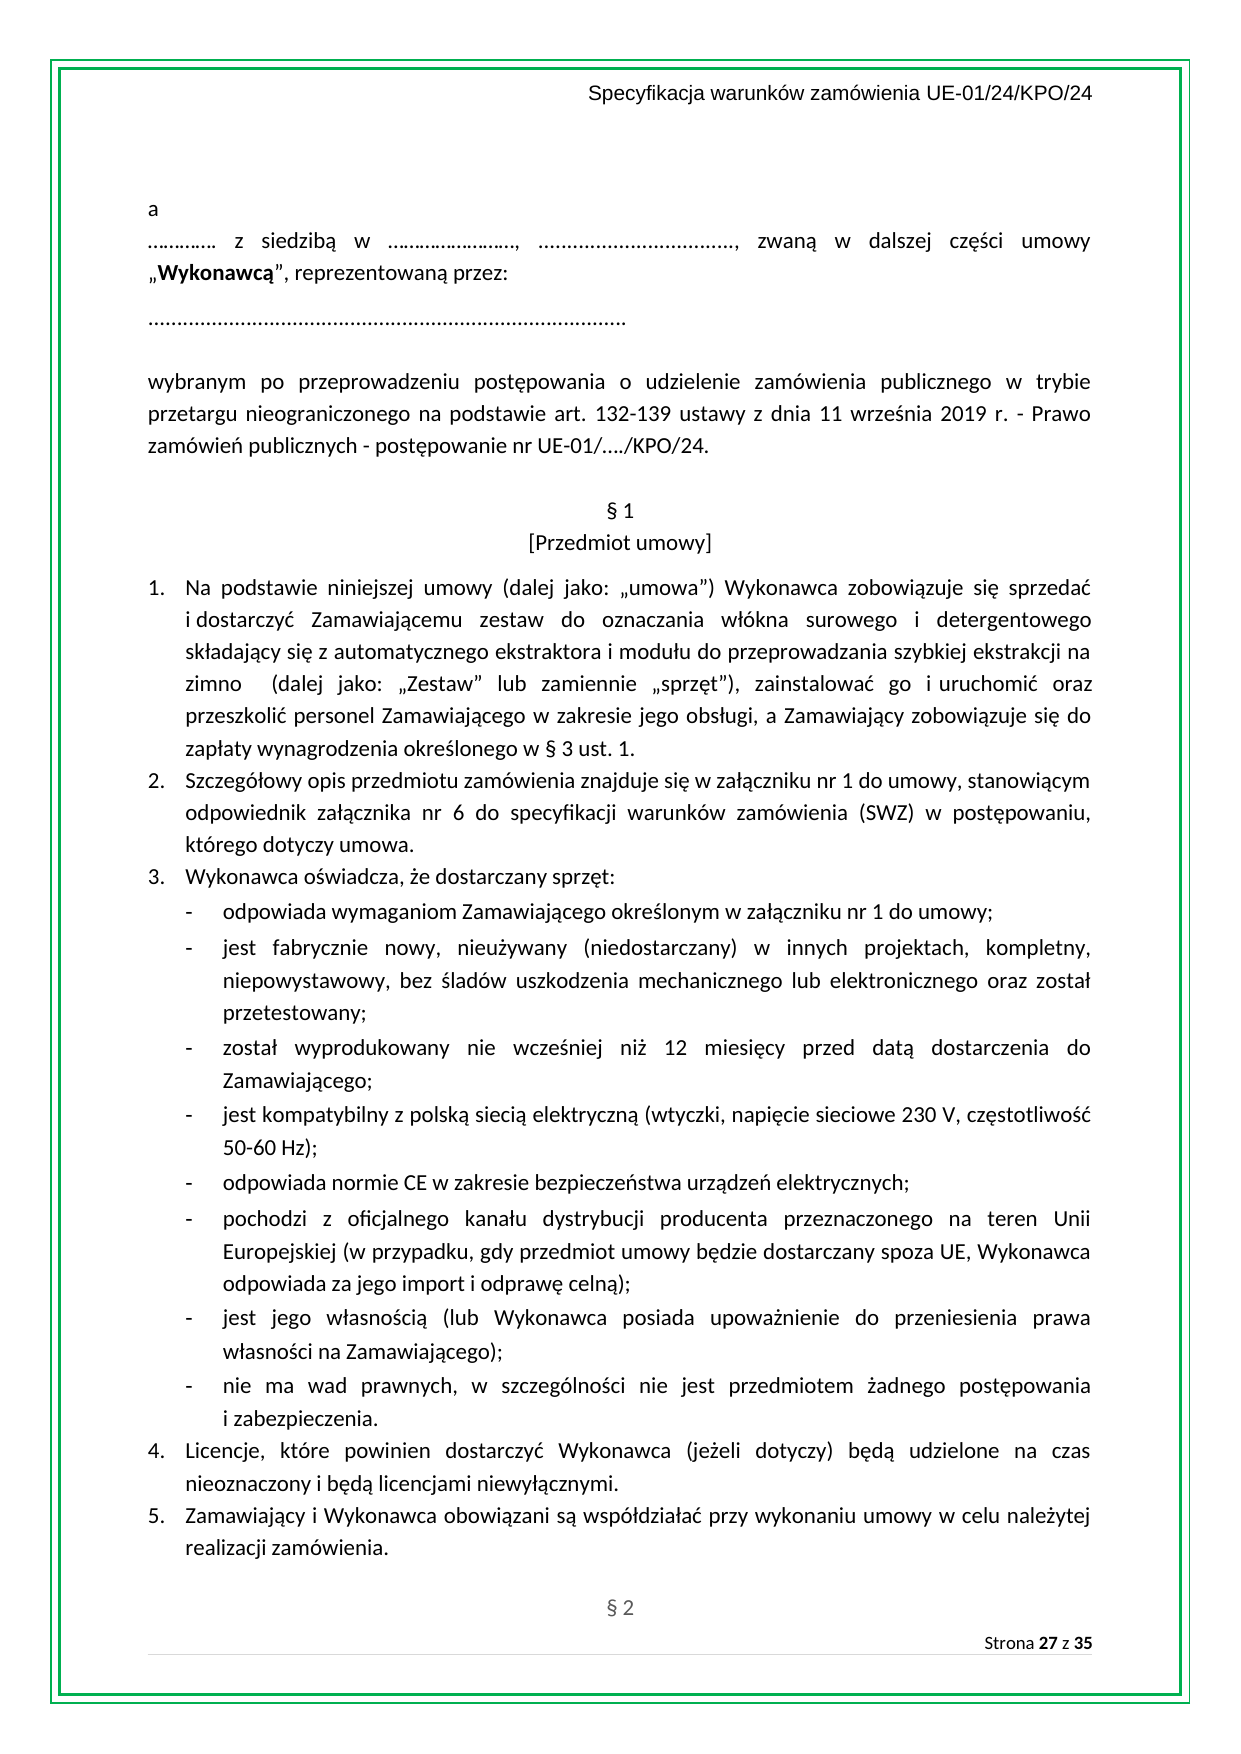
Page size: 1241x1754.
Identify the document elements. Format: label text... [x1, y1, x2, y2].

list jest kompatybilny z polską siecią elektryczną (wtyczki, napięcie sieciowe 230 V, częstotliwość 50-60 Hz); [185, 1098, 1092, 1161]
text [Przedmiot umowy] [148, 528, 1092, 556]
list Na podstawie niniejszej umowy (dalej jako: „umowa”) Wykonawca zobowiązuje się sprzedać i dostarczyć Zamawiającemu zestaw do oznaczania włókna surowego i detergentowego składający się z automatycznego ekstraktora i modułu do przeprowadzania szybkiej ekstrakcji na zimno (dalej jako: „Zestaw” lub zamiennie „sprzęt”), zainstalować go i uruchomić oraz przeszkolić personel Zamawiającego w zakresie jego obsługi, a Zamawiający zobowiązuje się do zapłaty wynagrodzenia określonego w § 3 ust. 1. [148, 573, 1092, 762]
text a [148, 194, 1092, 222]
list Zamawiający i Wykonawca obowiązani są współdziałać przy wykonaniu umowy w celu należytej realizacji zamówienia. [148, 1501, 1092, 1561]
list nie ma wad prawnych, w szczególności nie jest przedmiotem żadnego postępowania i zabezpieczenia. [185, 1369, 1092, 1432]
list jest fabrycznie nowy, nieużywany (niedostarczany) w innych projektach, kompletny, niepowystawowy, bez śladów uszkodzenia mechanicznego lub elektronicznego oraz został przetestowany; [185, 931, 1092, 1026]
text wybranym po przeprowadzeniu postępowania o udzielenie zamówienia publicznego w trybie przetargu nieograniczonego na podstawie art. 132-139 ustawy z dnia 11 września 2019 r. - Prawo zamówień publicznych - postępowanie nr UE-01/…./KPO/24. [148, 367, 1092, 459]
list Licencje, które powinien dostarczyć Wykonawca (jeżeli dotyczy) będą udzielone na czas nieoznaczony i będą licencjami niewyłącznymi. [148, 1437, 1092, 1497]
list odpowiada normie CE w zakresie bezpieczeństwa urządzeń elektrycznych; [185, 1166, 1092, 1197]
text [148, 303, 1092, 331]
list pochodzi z oficjalnego kanału dystrybucji producenta przeznaczonego na teren Unii Europejskiej (w przypadku, gdy przedmiot umowy będzie dostarczany spoza UE, Wykonawca odpowiada za jego import i odprawę celną); [185, 1202, 1092, 1297]
list jest jego własnością (lub Wykonawca posiada upoważnienie do przeniesienia prawa własności na Zamawiającego); [185, 1301, 1092, 1365]
text § 1 [148, 496, 1092, 524]
list został wyprodukowany nie wcześniej niż 12 miesięcy przed datą dostarczenia do Zamawiającego; [185, 1030, 1092, 1094]
list Szczegółowy opis przedmiotu zamówienia znajduje się w załączniku nr 1 do umowy, stanowiącym odpowiednik załącznika nr 6 do specyfikacji warunków zamówienia (SWZ) w postępowaniu, którego dotyczy umowa. [148, 766, 1092, 858]
list odpowiada wymaganiom Zamawiającego określonym w załączniku nr 1 do umowy; [185, 895, 1092, 926]
text …………. z siedzibą w ……………………, .................................., zwaną w dalszej części umowy „Wykonawcą”, reprezentowaną przez: [148, 226, 1092, 286]
text § 2 [148, 1593, 1092, 1621]
list Wykonawca oświadcza, że dostarczany sprzęt: [148, 862, 1092, 891]
